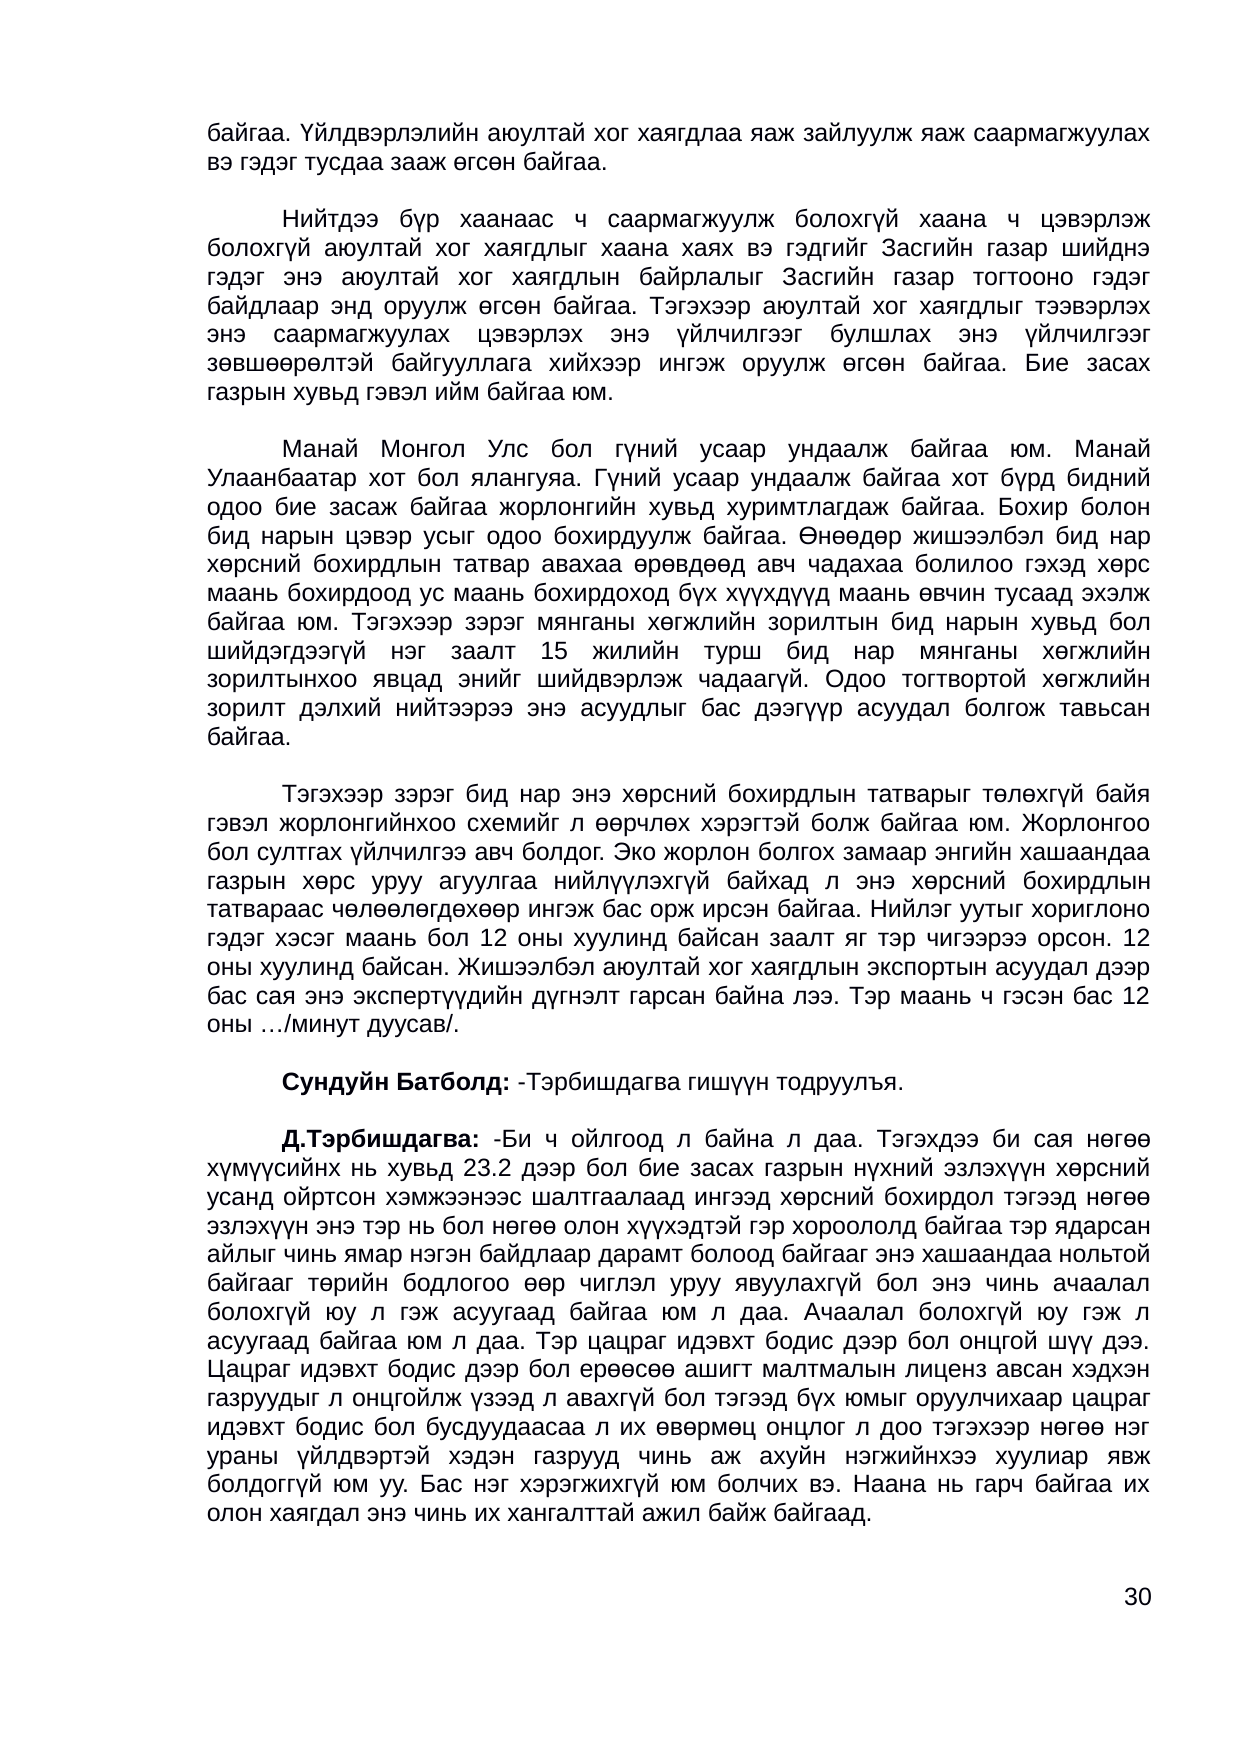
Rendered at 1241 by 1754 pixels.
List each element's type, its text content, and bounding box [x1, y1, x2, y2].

text Сундуйн Батболд: -Тэрбишдагва гишүүн тодруулъя. [207, 1067, 1152, 1096]
text Манай Монгол Улс бол гүний усаар ундаалж байгаа юм. Манай Улаанбаатар хот бол ялангуяа. Гүний усаар ундаалж байгаа хот бүрд бидний одоо бие засаж байгаа жорлонгийн хувьд хуримтлагдаж байгаа. Бохир болон бид нарын цэвэр усыг одоо бохирдуулж байгаа. Өнөөдөр жишээлбэл бид нар хөрсний бохирдлын татвар авахаа өрөвдөөд авч чадахаа болилоо гэхэд хөрс маань бохирдоод ус маань бохирдоход бүх хүүхдүүд маань өвчин тусаад эхэлж байгаа юм. Тэгэхээр зэрэг мянганы хөгжлийн зорилтын бид нарын хувьд бол шийдэгдээгүй нэг заалт 15 жилийн турш бид нар мянганы хөгжлийн зорилтынхоо явцад энийг шийдвэрлэж чадаагүй. Одоо тогтвортой хөгжлийн зорилт дэлхий нийтээрээ энэ асуудлыг бас дээгүүр асуудал болгож тавьсан байгаа. [207, 434, 1152, 751]
text Д.Тэрбишдагва: -Би ч ойлгоод л байна л даа. Тэгэхдээ би сая нөгөө хүмүүсийнх нь хувьд 23.2 дээр бол бие засах газрын нүхний эзлэхүүн хөрсний усанд ойртсон хэмжээнээс шалтгаалаад ингээд хөрсний бохирдол тэгээд нөгөө эзлэхүүн энэ тэр нь бол нөгөө олон хүүхэдтэй гэр хороололд байгаа тэр ядарсан айлыг чинь ямар нэгэн байдлаар дарамт болоод байгааг энэ хашаандаа нольтой байгааг төрийн бодлогоо өөр чиглэл уруу явуулахгүй бол энэ чинь ачаалал болохгүй юу л гэж асуугаад байгаа юм л даа. Ачаалал болохгүй юу гэж л асуугаад байгаа юм л даа. Тэр цацраг идэвхт бодис дээр бол онцгой шүү дээ. Цацраг идэвхт бодис дээр бол ерөөсөө ашигт малтмалын лиценз авсан хэдхэн газруудыг л онцгойлж үзээд л авахгүй бол тэгээд бүх юмыг оруулчихаар цацраг идэвхт бодис бол бусдуудаасаа л их өвөрмөц онцлог л доо тэгэхээр нөгөө нэг ураны үйлдвэртэй хэдэн газрууд чинь аж ахуйн нэгжийнхээ хуулиар явж болдоггүй юм уу. Бас нэг хэрэгжихгүй юм болчих вэ. Наана нь гарч байгаа их олон хаягдал энэ чинь их хангалттай ажил байж байгаад. [207, 1124, 1152, 1527]
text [207, 118, 1152, 176]
text Нийтдээ бүр хаанаас ч саармагжуулж болохгүй хаана ч цэвэрлэж болохгүй аюултай хог хаягдлыг хаана хаях вэ гэдгийг Засгийн газар шийднэ гэдэг энэ аюултай хог хаягдлын байрлалыг Засгийн газар тогтооно гэдэг байдлаар энд оруулж өгсөн байгаа. Тэгэхээр аюултай хог хаягдлыг тээвэрлэх энэ саармагжуулах цэвэрлэх энэ үйлчилгээг булшлах энэ үйлчилгээг зөвшөөрөлтэй байгууллага хийхээр ингэж оруулж өгсөн байгаа. Бие засах газрын хувьд гэвэл ийм байгаа юм. [207, 204, 1152, 406]
text Тэгэхээр зэрэг бид нар энэ хөрсний бохирдлын татварыг төлөхгүй байя гэвэл жорлонгийнхоо схемийг л өөрчлөх хэрэгтэй болж байгаа юм. Жорлонгоо бол султгах үйлчилгээ авч болдог. Эко жорлон болгох замаар энгийн хашаандаа газрын хөрс уруу агуулгаа нийлүүлэхгүй байхад л энэ хөрсний бохирдлын татвараас чөлөөлөгдөхөөр ингэж бас орж ирсэн байгаа. Нийлэг уутыг хориглоно гэдэг хэсэг маань бол 12 оны хуулинд байсан заалт яг тэр чигээрээ орсон. 12 оны хуулинд байсан. Жишээлбэл аюултай хог хаягдлын экспортын асуудал дээр бас сая энэ экспертүүдийн дүгнэлт гарсан байна лээ. Тэр маань ч гэсэн бас 12 оны …/минут дуусав/. [207, 779, 1152, 1038]
